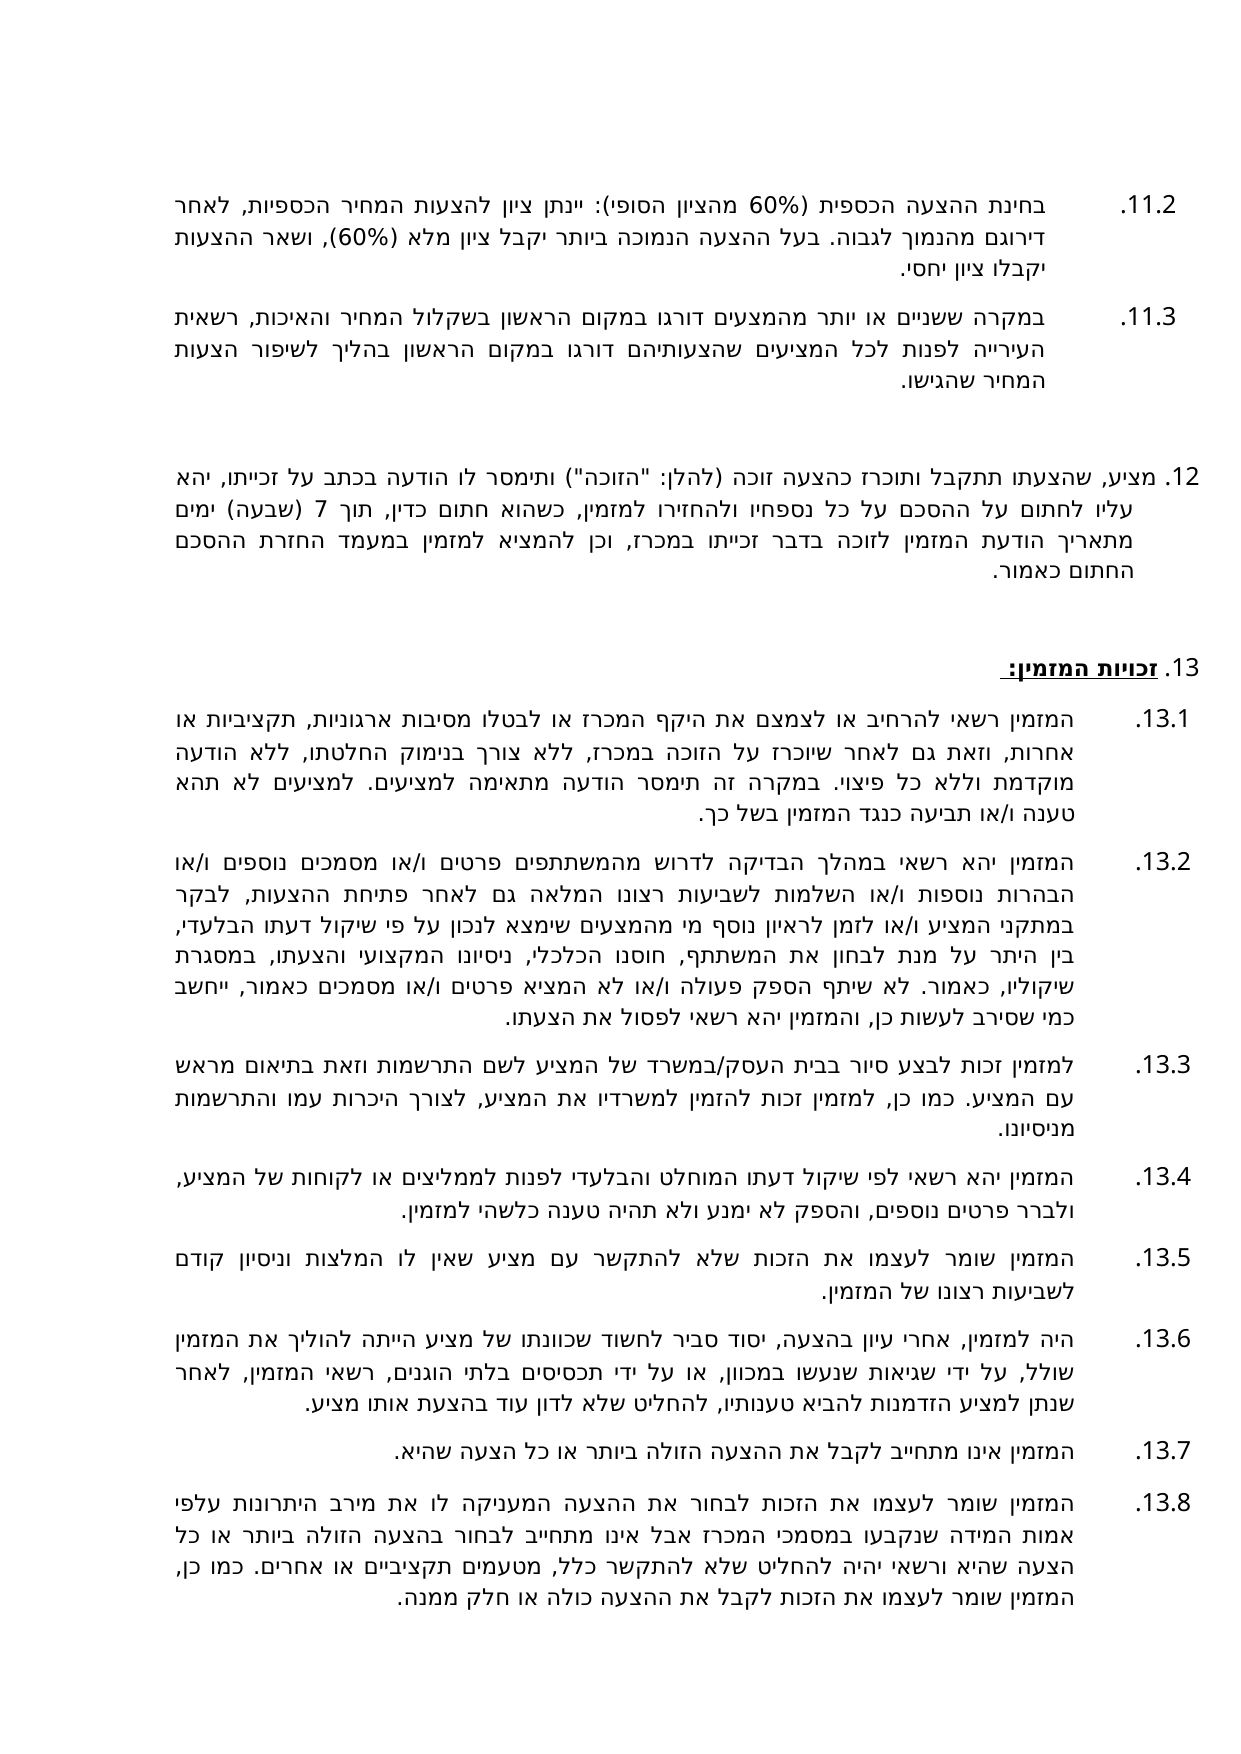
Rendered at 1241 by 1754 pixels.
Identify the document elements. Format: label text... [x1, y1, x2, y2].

subtitle המזמין שומר לעצמו את הזכות שלא להתקשר עם מציע שאין לו המלצות וניסיון קודם לשביעות רצונו של המזמין. [174, 1240, 1135, 1304]
subtitle בחינת ההצעה הכספית (60% מהציון הסופי): יינתן ציון להצעות המחיר הכספיות, לאחר דירוגם מהנמוך לגבוה. בעל ההצעה הנמוכה ביותר יקבל ציון מלא (60%), ושאר ההצעות יקבלו ציון יחסי. [174, 186, 1120, 282]
subtitle זכויות המזמין: [174, 649, 1164, 683]
subtitle היה למזמין, אחרי עיון בהצעה, יסוד סביר לחשוד שכוונתו של מציע הייתה להוליך את המזמין שולל, על ידי שגיאות שנעשו במכוון, או על ידי תכסיסים בלתי הוגנים, רשאי המזמין, לאחר שנתן למציע הזדמנות להביא טענותיו, להחליט שלא לדון עוד בהצעת אותו מציע. [174, 1321, 1135, 1416]
subtitle למזמין זכות לבצע סיור בבית העסק/במשרד של המציע לשם התרשמות וזאת בתיאום מראש עם המציע. כמו כן, למזמין זכות להזמין למשרדיו את המציע, לצורך היכרות עמו והתרשמות מניסיונו. [174, 1047, 1135, 1142]
subtitle המזמין אינו מתחייב לקבל את ההצעה הזולה ביותר או כל הצעה שהיא. [174, 1433, 1135, 1467]
subtitle המזמין שומר לעצמו את הזכות לבחור את ההצעה המעניקה לו את מירב היתרונות עלפי אמות המידה שנקבעו במסמכי המכרז אבל אינו מתחייב לבחור בהצעה הזולה ביותר או כל הצעה שהיא ורשאי יהיה להחליט שלא להתקשר כלל, מטעמים תקציביים או אחרים. כמו כן, המזמין שומר לעצמו את הזכות לקבל את ההצעה כולה או חלק ממנה. [174, 1484, 1135, 1610]
subtitle המזמין יהא רשאי לפי שיקול דעתו המוחלט והבלעדי לפנות לממליצים או לקוחות של המציע, ולברר פרטים נוספים, והספק לא ימנע ולא תהיה טענה כלשהי למזמין. [174, 1159, 1135, 1223]
subtitle המזמין יהא רשאי במהלך הבדיקה לדרוש מהמשתתפים פרטים ו/או מסמכים נוספים ו/או הבהרות נוספות ו/או השלמות לשביעות רצונו המלאה גם לאחר פתיחת ההצעות, לבקר במתקני המציע ו/או לזמן לראיון נוסף מי מהמצעים שימצא לנכון על פי שיקול דעתו הבלעדי, בין היתר על מנת לבחון את המשתתף, חוסנו הכלכלי, ניסיונו המקצועי והצעתו, במסגרת שיקוליו, כאמור. לא שיתף הספק פעולה ו/או לא המציא פרטים ו/או מסמכים כאמור, ייחשב כמי שסירב לעשות כן, והמזמין יהא רשאי לפסול את הצעתו. [174, 843, 1135, 1031]
subtitle במקרה ששניים או יותר מהמצעים דורגו במקום הראשון בשקלול המחיר והאיכות, רשאית העירייה לפנות לכל המציעים שהצעותיהם דורגו במקום הראשון בהליך לשיפור הצעות המחיר שהגישו. [174, 298, 1120, 393]
subtitle מציע, שהצעתו תתקבל ותוכרז כהצעה זוכה (להלן: "הזוכה") ותימסר לו הודעה בכתב על זכייתו, יהא עליו לחתום על ההסכם על כל נספחיו ולהחזירו למזמין, כשהוא חתום כדין, תוך 7 (שבעה) ימים מתאריך הודעת המזמין לזוכה בדבר זכייתו במכרז, וכן להמציא למזמין במעמד החזרת ההסכם החתום כאמור. [174, 458, 1164, 584]
subtitle המזמין רשאי להרחיב או לצמצם את היקף המכרז או לבטלו מסיבות ארגוניות, תקציביות או אחרות, וזאת גם לאחר שיוכרז על הזוכה במכרז, ללא צורך בנימוק החלטתו, ללא הודעה מוקדמת וללא כל פיצוי. במקרה זה תימסר הודעה מתאימה למציעים. למציעים לא תהא טענה ו/או תביעה כנגד המזמין בשל כך. [174, 701, 1135, 827]
